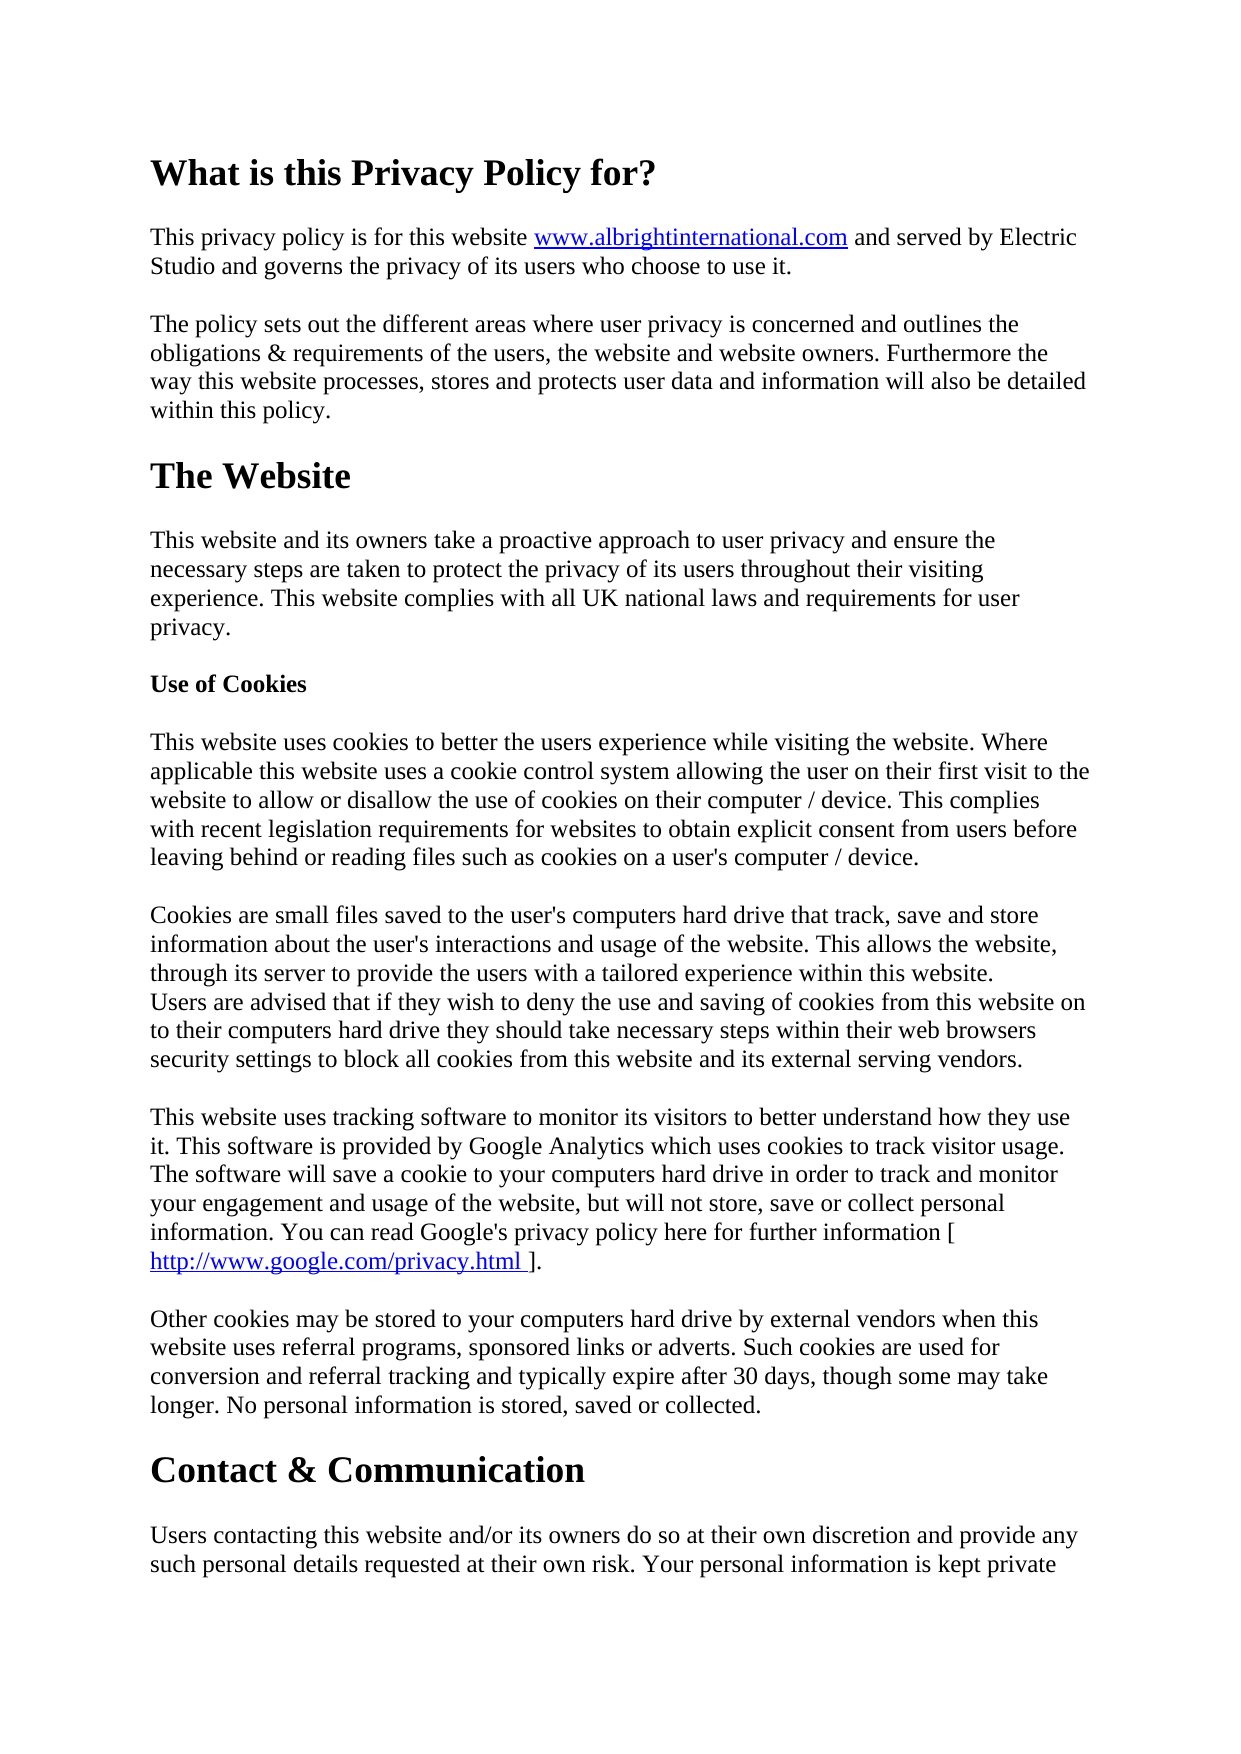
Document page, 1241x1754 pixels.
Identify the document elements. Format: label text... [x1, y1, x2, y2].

text Other cookies may be stored to your computers hard drive by external vendors when this website uses referral programs, sponsored links or adverts. Such cookies are used for conversion and referral tracking and typically expire after 30 days, though some may take longer. No personal information is stored, saved or collected. [150, 1304, 1090, 1419]
text Contact & Communication [150, 1448, 1090, 1491]
text The policy sets out the different areas where user privacy is concerned and outlines the obligations & requirements of the users, the website and website owners. Furthermore the way this website processes, stores and protects user data and information will also be detailed within this policy. [150, 309, 1090, 424]
text This website uses cookies to better the users experience while visiting the website. Where applicable this website uses a cookie control system allowing the user on their first visit to the website to allow or disallow the use of cookies on their computer / device. This complies with recent legislation requirements for websites to obtain explicit consent from users before leaving behind or reading files such as cookies on a user's computer / device. [150, 727, 1090, 871]
text Cookies are small files saved to the user's computers hard drive that track, save and store information about the user's interactions and usage of the website. This allows the website, through its server to provide the users with a tailored experience within this website. Users are advised that if they wish to deny the use and saving of cookies from this website on to their computers hard drive they should take necessary steps within their web browsers security settings to block all cookies from this website and its external serving vendors. [150, 900, 1090, 1073]
text This website uses tracking software to monitor its visitors to better understand how they use it. This software is provided by Google Analytics which uses cookies to track visitor usage. The software will save a cookie to your computers hard drive in order to track and monitor your engagement and usage of the website, but will not store, save or collect personal information. You can read Google's privacy policy here for further information [ http://www.google.com/privacy.html ]. [150, 1102, 1090, 1274]
text Use of Cookies [150, 669, 1090, 698]
text This privacy policy is for this website www.albrightinternational.com and served by Electric Studio and governs the privacy of its users who choose to use it. [150, 222, 1090, 280]
text This website and its owners take a proactive approach to user privacy and ensure the necessary steps are taken to protect the privacy of its users throughout their visiting experience. This website complies with all UK national laws and requirements for user privacy. [150, 525, 1090, 640]
text Users contacting this website and/or its owners do so at their own discretion and provide any such personal details requested at their own risk. Your personal information is kept private [150, 1520, 1090, 1578]
text The Website [150, 453, 1090, 496]
text What is this Privacy Policy for? [150, 150, 1090, 193]
